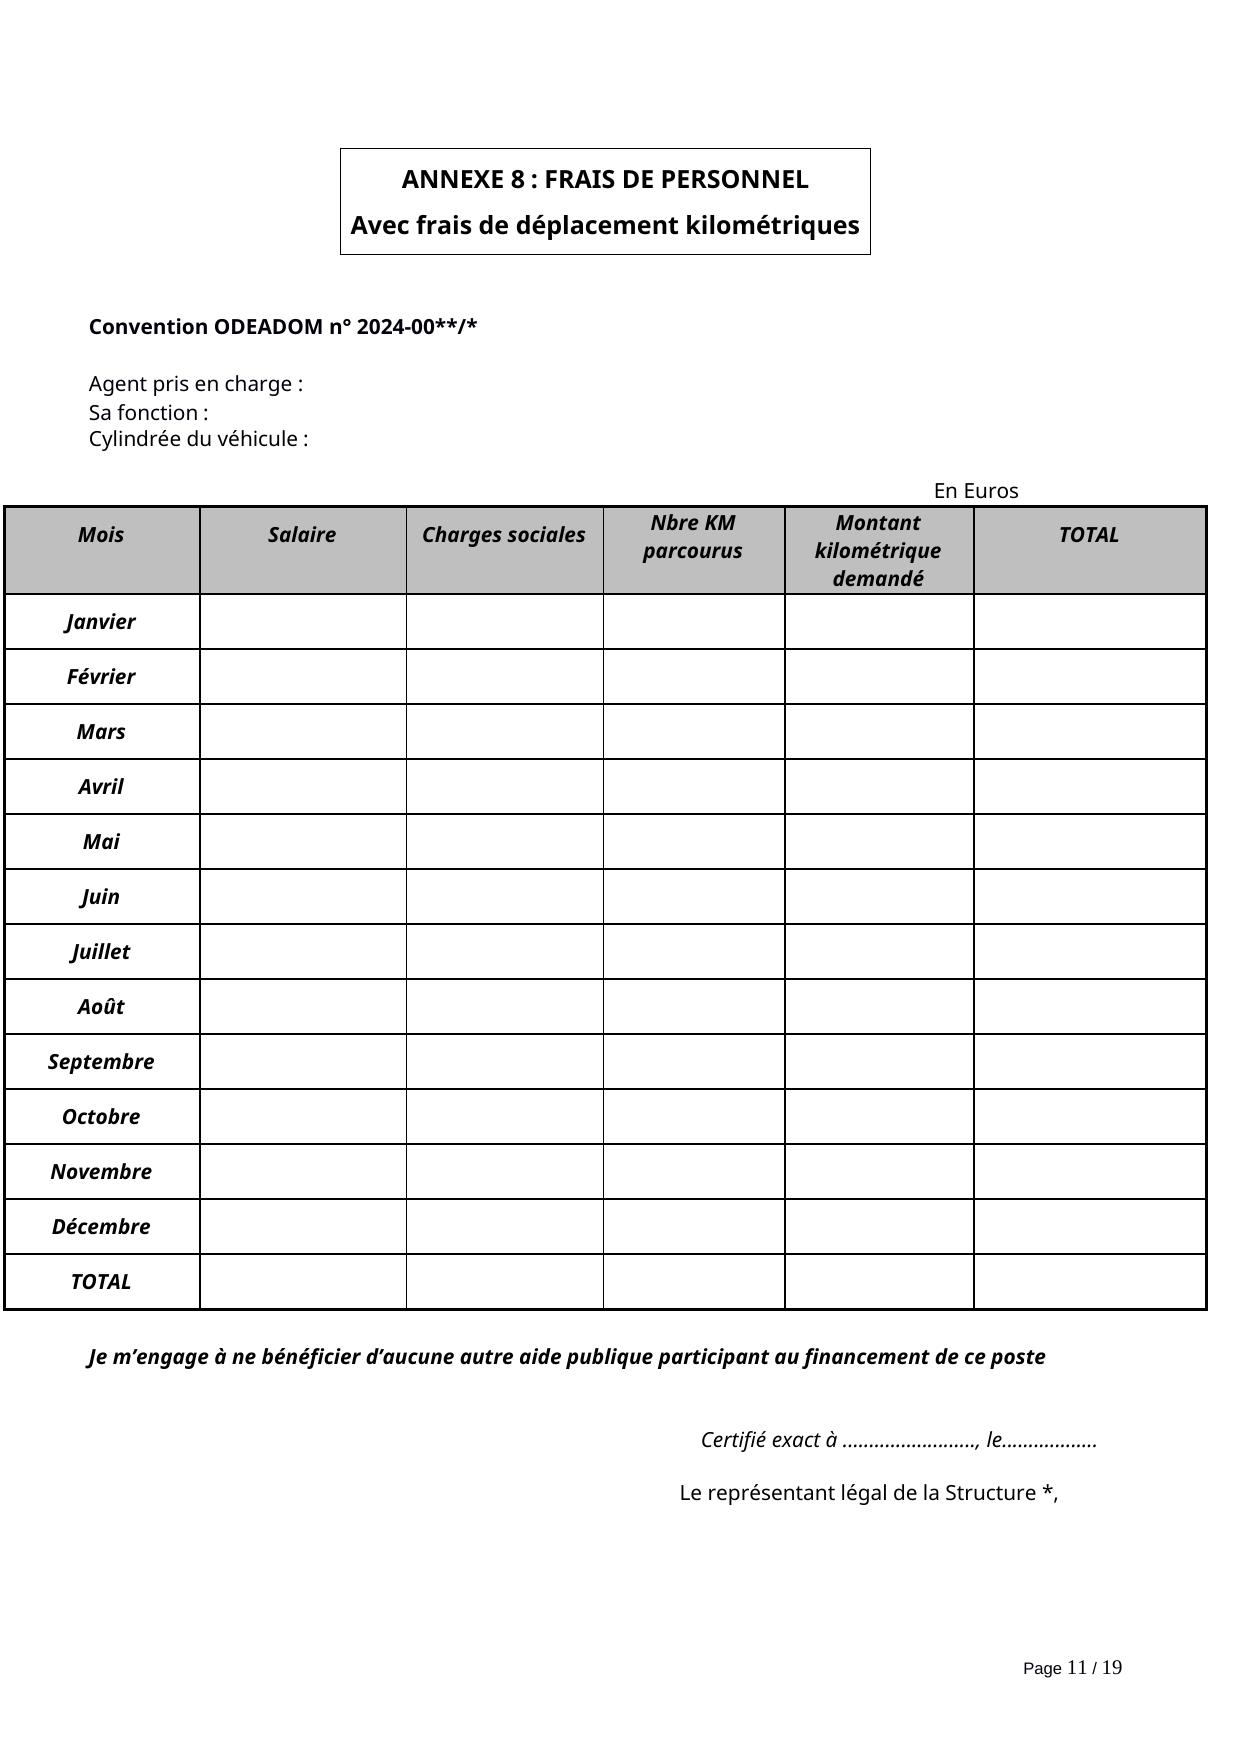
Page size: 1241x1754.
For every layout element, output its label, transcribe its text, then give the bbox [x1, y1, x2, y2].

table_cell [786, 870, 973, 923]
table_cell Décembre [6, 1200, 199, 1253]
table_cell [975, 705, 1205, 758]
table_cell Juin [6, 870, 199, 923]
table_cell [604, 1145, 784, 1198]
table_cell [786, 1145, 973, 1198]
table_header Mois [6, 508, 199, 593]
table_cell [407, 650, 603, 703]
table_cell TOTAL [6, 1255, 199, 1308]
table_cell [407, 870, 603, 923]
table_cell Mai [6, 815, 199, 868]
table_cell [604, 870, 784, 923]
table_cell [201, 815, 406, 868]
table_cell [975, 1255, 1205, 1308]
table_cell [786, 1035, 973, 1088]
table_cell [201, 1035, 406, 1088]
text Convention ODEADOM n° 2024-00**/* [89, 312, 1122, 341]
table_cell [786, 980, 973, 1033]
table_cell Avril [6, 760, 199, 813]
table_cell [975, 925, 1205, 978]
table_cell [201, 1255, 406, 1308]
table_cell [201, 595, 406, 648]
table_cell [407, 1090, 603, 1143]
table_cell [786, 1255, 973, 1308]
table_cell [786, 1200, 973, 1253]
table_cell [604, 650, 784, 703]
table_header Charges sociales [407, 508, 603, 593]
table_cell [786, 815, 973, 868]
table_cell [407, 595, 603, 648]
table_header ANNEXE 8 : FRAIS DE PERSONNEL Avec frais de déplacement kilométriques [341, 149, 870, 254]
text Cylindrée du véhicule : [89, 426, 1122, 451]
table_cell [975, 760, 1205, 813]
table_cell [604, 925, 784, 978]
table_cell Novembre [6, 1145, 199, 1198]
table_cell [786, 1090, 973, 1143]
table_cell [407, 1255, 603, 1308]
table_cell [407, 1145, 603, 1198]
table_cell [975, 870, 1205, 923]
table_cell [786, 925, 973, 978]
table_header Montant kilométrique demandé [786, 508, 973, 593]
text Je m’engage à ne bénéficier d’aucune autre aide publique participant au financement de ce poste [89, 1342, 1122, 1371]
table_cell [604, 760, 784, 813]
table_cell [975, 1090, 1205, 1143]
table_cell [786, 650, 973, 703]
table_cell Octobre [6, 1090, 199, 1143]
text Sa fonction : [89, 398, 1122, 426]
table_cell [604, 1200, 784, 1253]
table_cell Juillet [6, 925, 199, 978]
table_cell [407, 980, 603, 1033]
table_cell [975, 980, 1205, 1033]
table_cell [975, 595, 1205, 648]
subtitle Le représentant légal de la Structure *, [89, 1478, 1122, 1534]
table_cell [201, 705, 406, 758]
table_header Nbre KM parcourus [604, 508, 784, 593]
text Certifié exact à ........................., le.................. [89, 1428, 1122, 1453]
table_cell [201, 870, 406, 923]
table_cell [604, 1090, 784, 1143]
table_cell [407, 705, 603, 758]
table_cell [604, 815, 784, 868]
table_cell [407, 1200, 603, 1253]
table_cell [604, 595, 784, 648]
table_cell [786, 760, 973, 813]
table_cell Février [6, 650, 199, 703]
table_cell [975, 650, 1205, 703]
table_cell [975, 1035, 1205, 1088]
table_cell [604, 1035, 784, 1088]
table_cell [407, 760, 603, 813]
table_cell [975, 1145, 1205, 1198]
table_cell [201, 1145, 406, 1198]
table_cell [786, 595, 973, 648]
table_cell [201, 650, 406, 703]
table_cell Septembre [6, 1035, 199, 1088]
table_cell [407, 1035, 603, 1088]
table_cell [201, 1090, 406, 1143]
table_cell Mars [6, 705, 199, 758]
table_header Salaire [201, 508, 406, 593]
table_cell [975, 1200, 1205, 1253]
table_cell [786, 705, 973, 758]
table_cell Janvier [6, 595, 199, 648]
table_cell [201, 980, 406, 1033]
table_cell [604, 705, 784, 758]
text Agent pris en charge : [89, 369, 1122, 398]
table_cell [201, 760, 406, 813]
table_cell [201, 1200, 406, 1253]
table_cell Août [6, 980, 199, 1033]
table_cell [407, 925, 603, 978]
table_cell [604, 1255, 784, 1308]
table_cell [604, 980, 784, 1033]
text En Euros [89, 476, 1019, 504]
table_cell [975, 815, 1205, 868]
table_cell [201, 925, 406, 978]
table_header TOTAL [975, 508, 1205, 593]
table_cell [407, 815, 603, 868]
